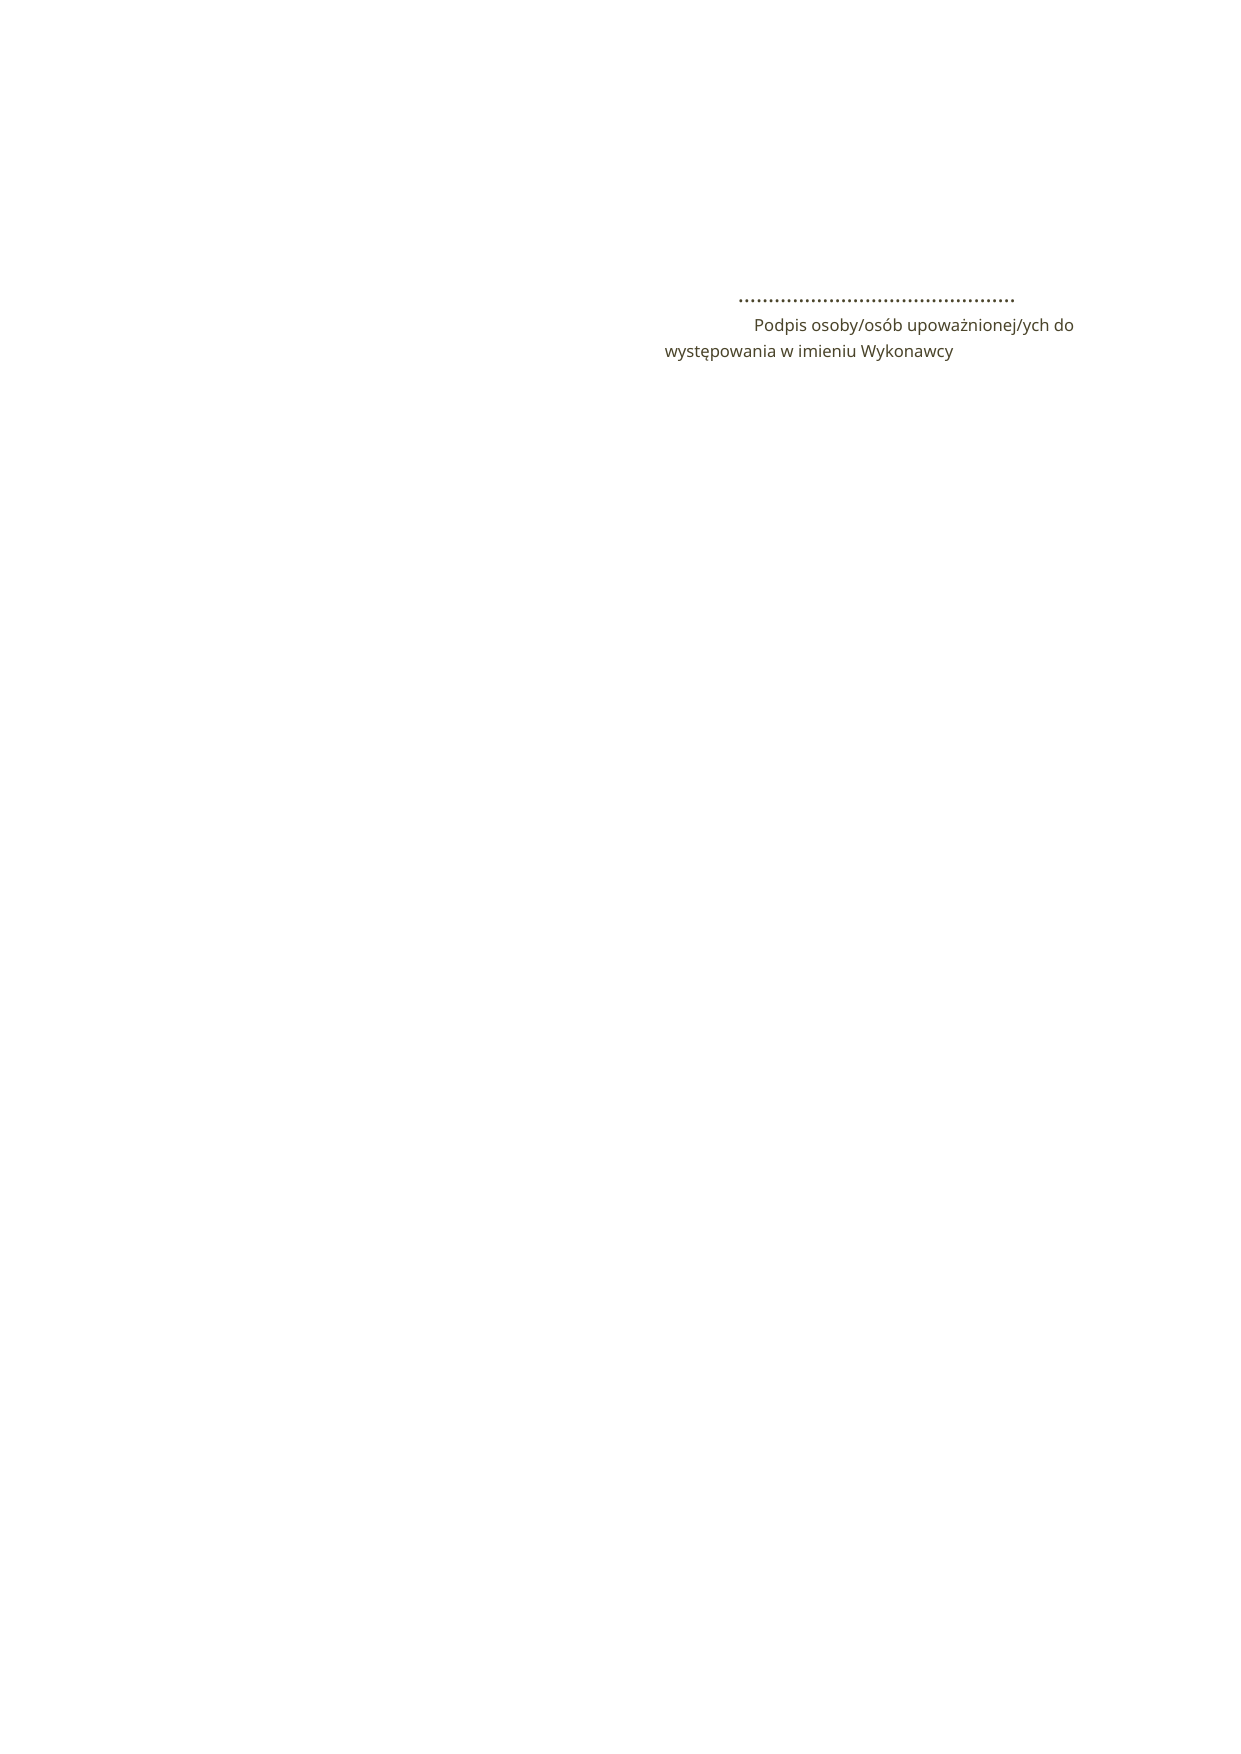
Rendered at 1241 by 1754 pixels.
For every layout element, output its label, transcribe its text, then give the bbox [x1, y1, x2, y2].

text …………………………………….… [664, 278, 1093, 309]
text Podpis osoby/osób upoważnionej/ych do występowania w imieniu Wykonawcy [664, 314, 1093, 363]
